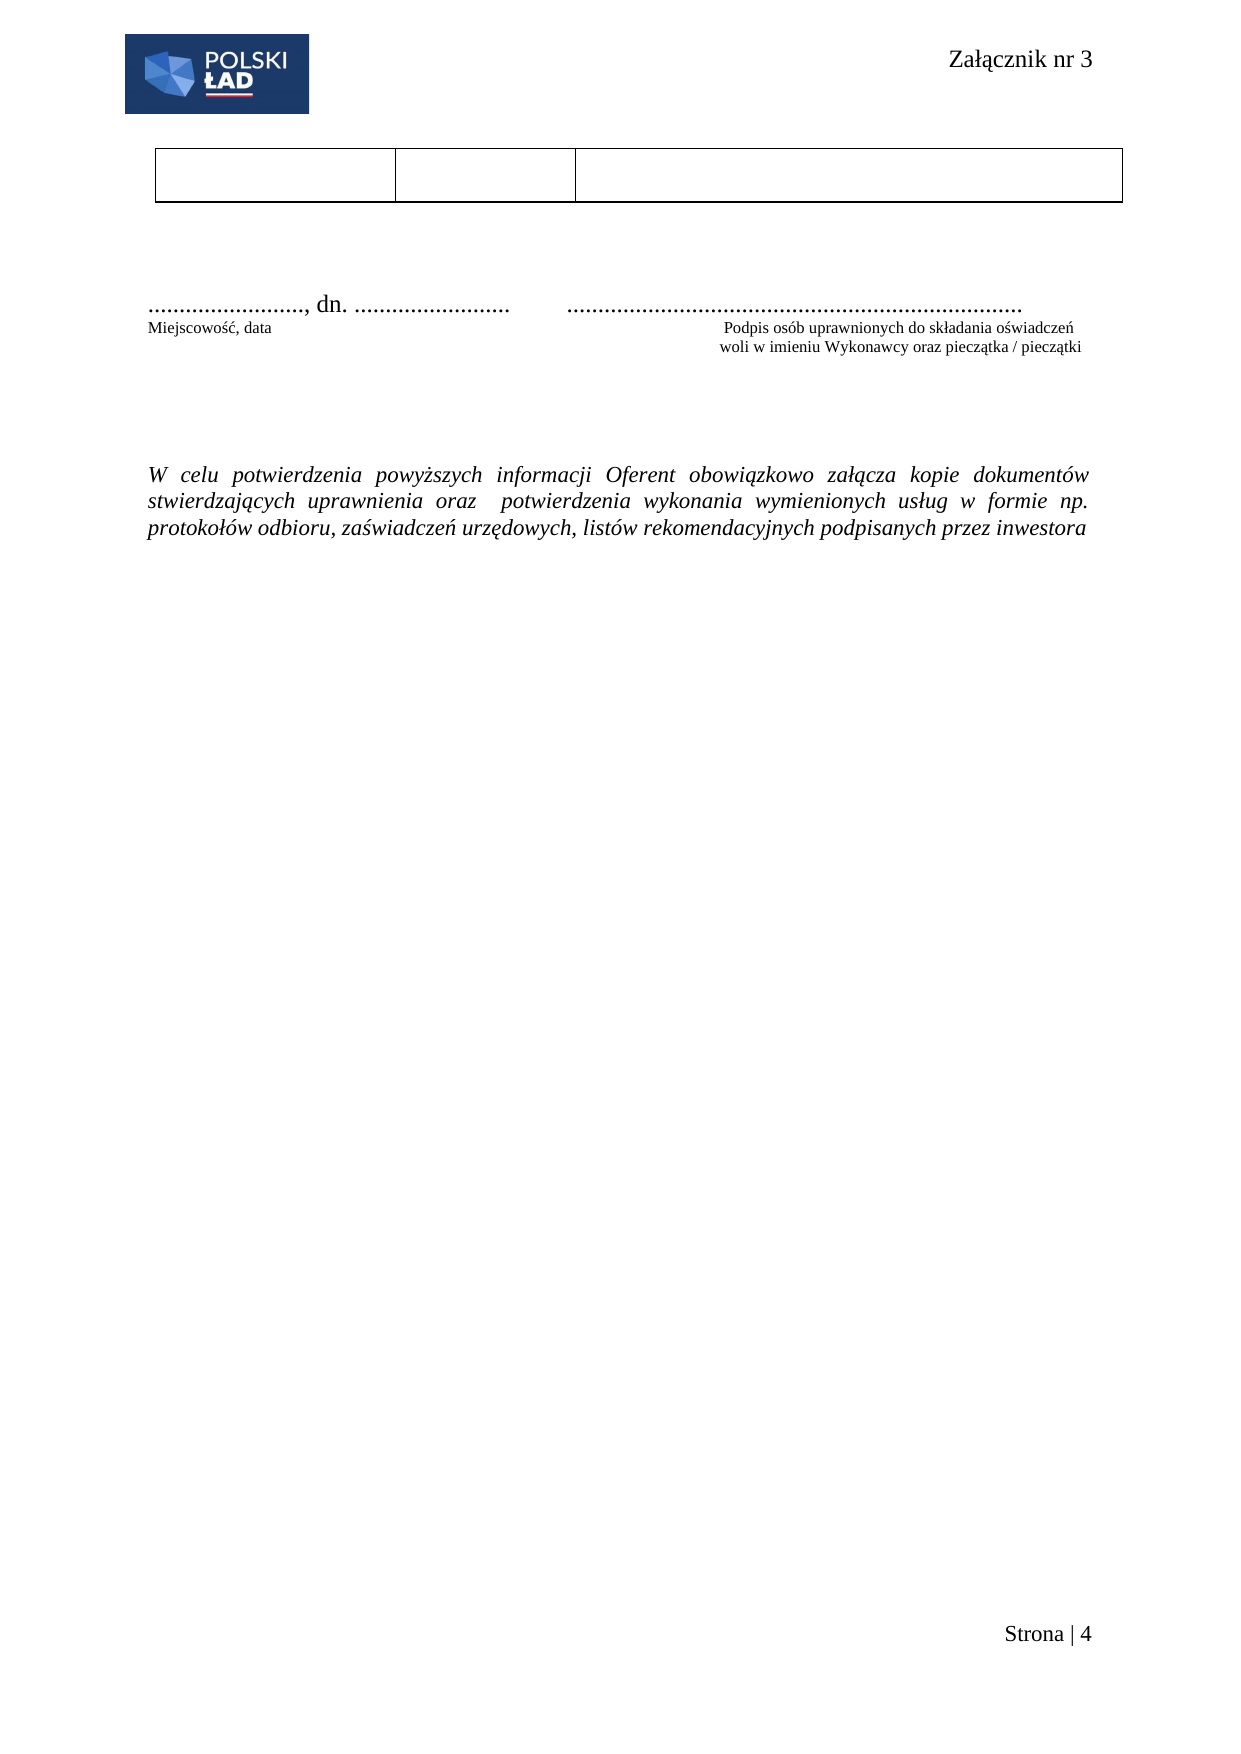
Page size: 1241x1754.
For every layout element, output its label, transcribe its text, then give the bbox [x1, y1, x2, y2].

picture [125, 34, 310, 114]
table_cell [576, 149, 1122, 201]
text woli w imieniu Wykonawcy oraz pieczątka / pieczątki [590, 337, 1093, 356]
text W celu potwierdzenia powyższych informacji Oferent obowiązkowo załącza kopie dokumentów stwierdzających uprawnienia oraz potwierdzenia wykonania wymienionych usług w formie np. protokołów odbioru, zaświadczeń urzędowych, listów rekomendacyjnych podpisanych przez inwestora [148, 461, 1093, 540]
text ........................., dn. ......................... ......................................................................... [148, 289, 1093, 317]
text Miejscowość, data Podpis osób uprawnionych do składania oświadczeń [148, 317, 1093, 337]
